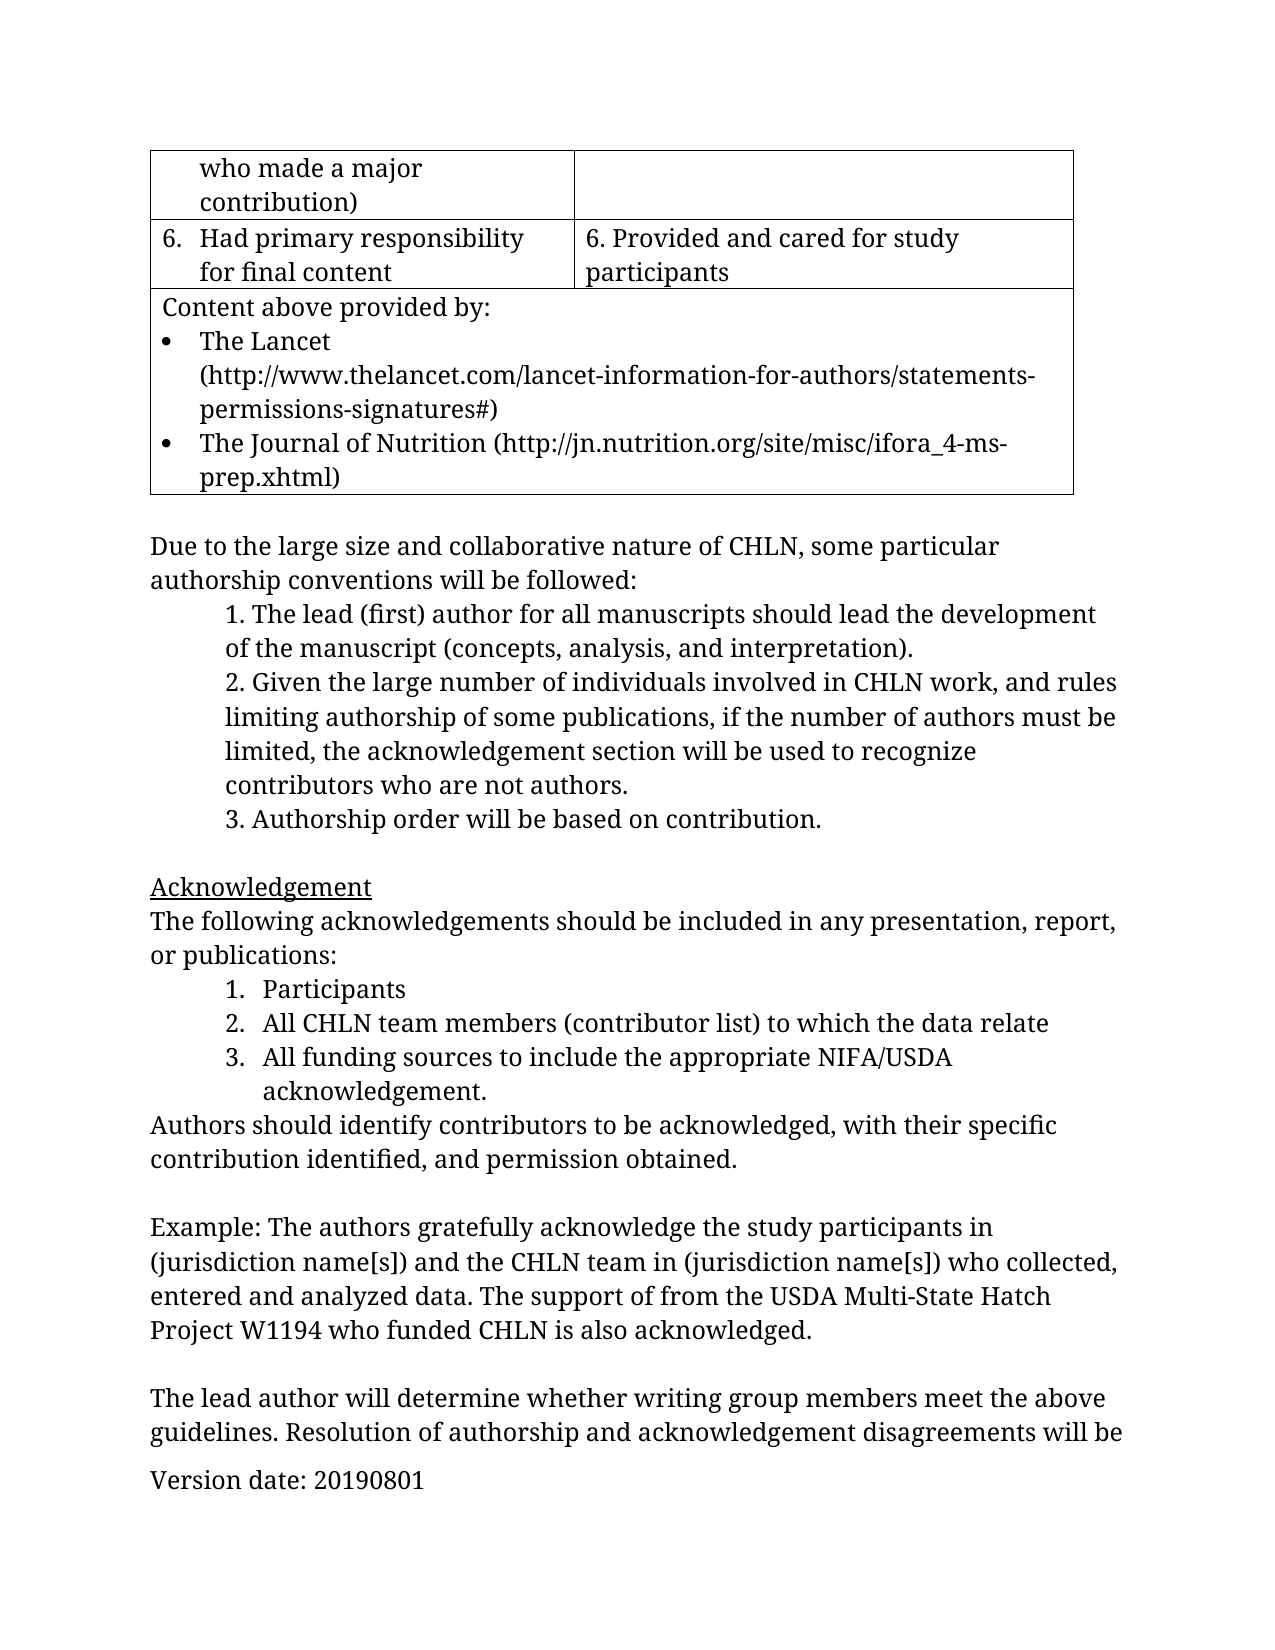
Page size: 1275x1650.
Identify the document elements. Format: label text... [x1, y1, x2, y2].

text 1. The lead (first) author for all manuscripts should lead the development of the manuscript (concepts, analysis, and interpretation). [225, 597, 1125, 665]
list All funding sources to include the appropriate NIFA/USDA acknowledgement. [225, 1040, 1125, 1108]
text Due to the large size and collaborative nature of CHLN, some particular authorship conventions will be followed: [150, 529, 1125, 597]
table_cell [151, 151, 574, 219]
text Example: The authors gratefully acknowledge the study participants in (jurisdiction name[s]) and the CHLN team in (jurisdiction name[s]) who collected, entered and analyzed data. The support of from the USDA Multi-State Hatch Project W1194 who funded CHLN is also acknowledged. [150, 1210, 1125, 1346]
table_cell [575, 151, 1073, 219]
table_cell Content above provided by: The Lancet (http://www.thelancet.com/lancet-information-for-authors/statements-permissions-signatures#) The Journal of Nutrition (http://jn.nutrition.org/site/misc/ifora_4-ms-prep.xhtml) [151, 289, 1073, 494]
text 2. Given the large number of individuals involved in CHLN work, and rules limiting authorship of some publications, if the number of authors must be limited, the acknowledgement section will be used to recognize contributors who are not authors. [225, 665, 1125, 801]
table_cell 6. Provided and cared for study participants [575, 220, 1073, 288]
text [150, 1380, 1125, 1448]
text 3. Authorship order will be based on contribution. [225, 801, 1125, 835]
list Participants [225, 972, 1125, 1006]
text Acknowledgement [150, 869, 1125, 903]
text The following acknowledgements should be included in any presentation, report, or publications: [150, 903, 1125, 972]
table_cell Had primary responsibility for final content [151, 220, 574, 288]
list All CHLN team members (contributor list) to which the data relate [225, 1006, 1125, 1040]
text Authors should identify contributors to be acknowledged, with their specific contribution identified, and permission obtained. [150, 1108, 1125, 1176]
